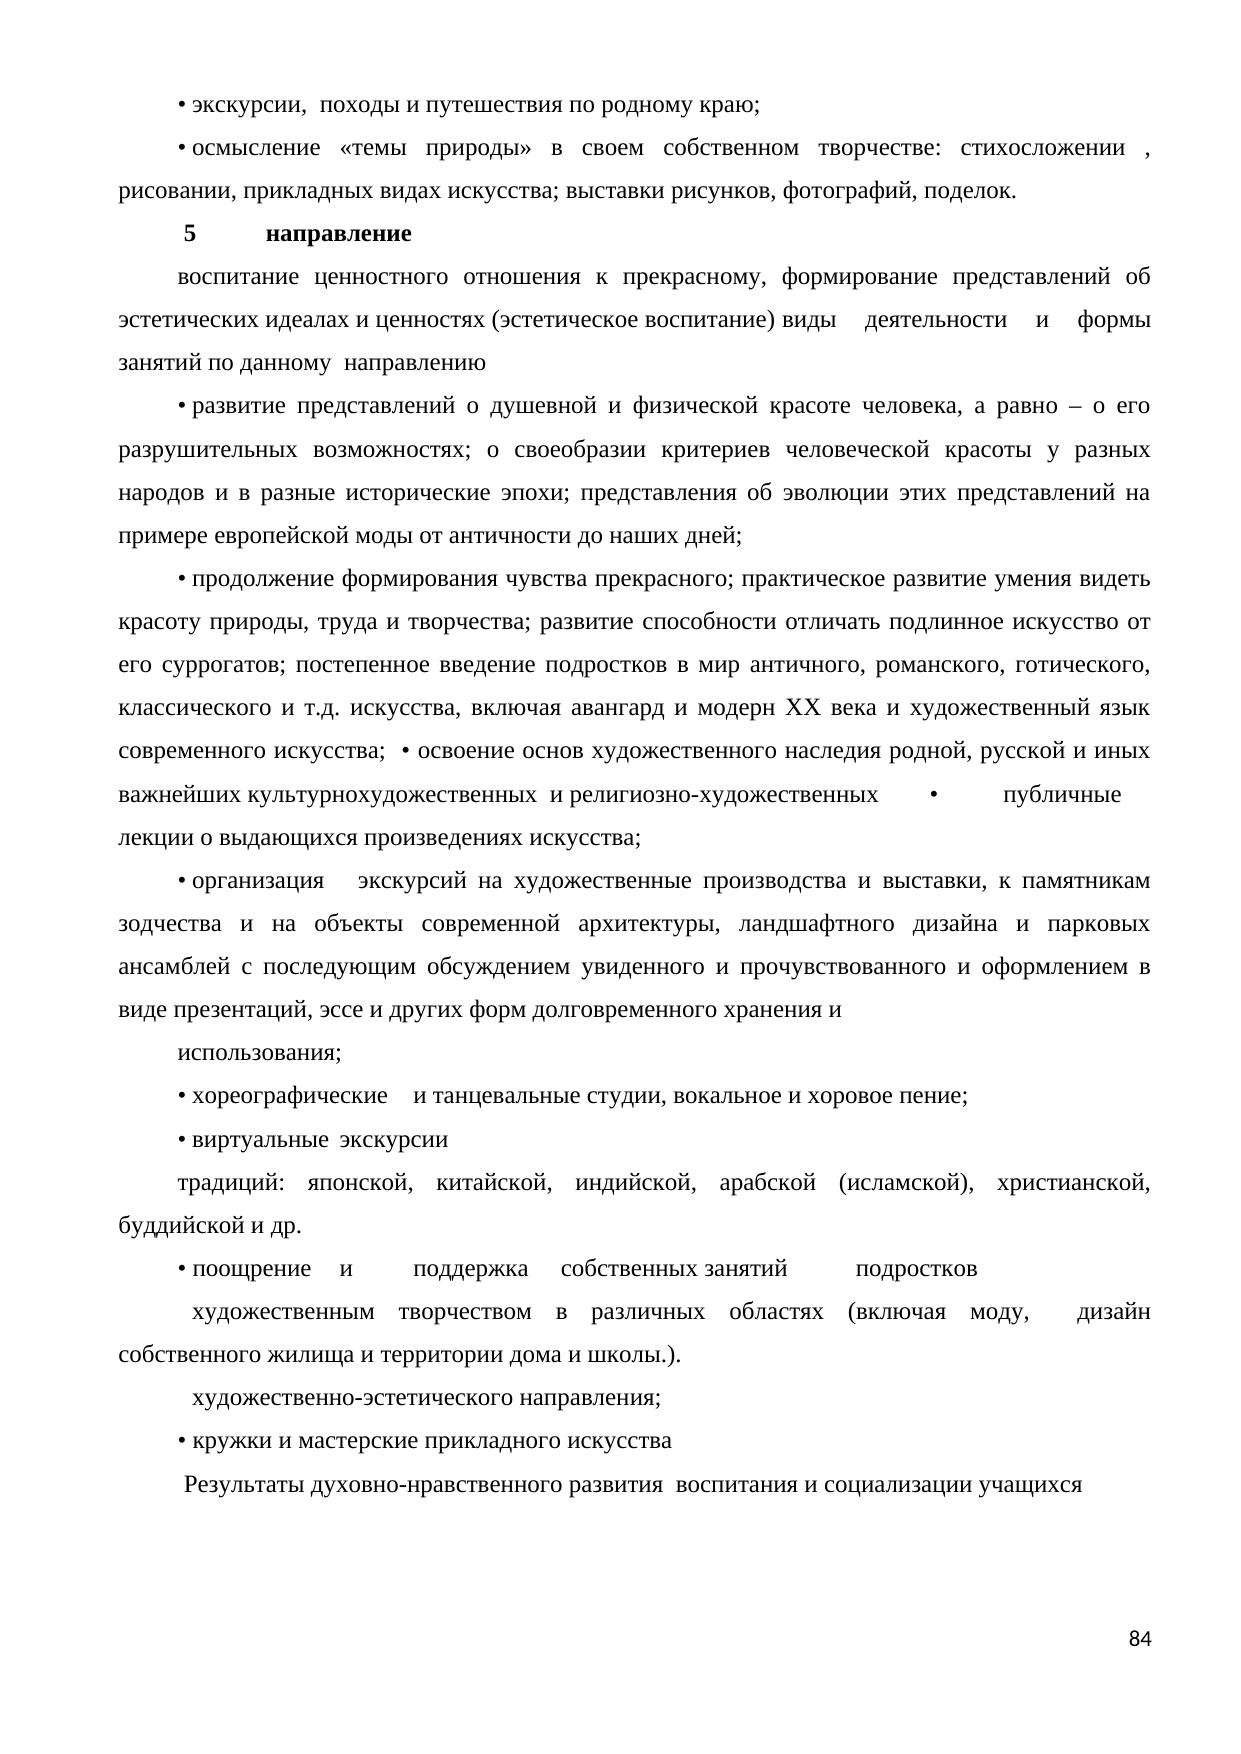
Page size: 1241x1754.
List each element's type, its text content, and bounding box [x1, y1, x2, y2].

text • виртуальные экскурсии [118, 1124, 1152, 1152]
text • организация экскурсий на художественные производства и выставки, к памятникам зодчества и на объекты современной архитектуры, ландшафтного дизайна и парковых ансамблей с последующим обсуждением увиденного и прочувствованного и оформлением в виде презентаций, эссе и других форм долговременного хранения и [118, 865, 1152, 1023]
text • экскурсии, походы и путешествия по родному краю; [118, 89, 1152, 117]
text Результаты духовно-нравственного развития воспитания и социализации учащихся [118, 1469, 1152, 1497]
text традиций: японской, китайской, индийской, арабской (исламской), христианской, буддийской и др. [118, 1167, 1152, 1239]
text воспитание ценностного отношения к прекрасному, формирование представлений об эстетических идеалах и ценностях (эстетическое воспитание) виды деятельности и формы занятий по данному направлению [118, 261, 1152, 376]
text • хореографические и танцевальные студии, вокальное и хоровое пение; [118, 1081, 1152, 1109]
text • осмысление «темы природы» в своем собственном творчестве: стихосложении , рисовании, прикладных видах искусства; выставки рисунков, фотографий, поделок. [118, 132, 1152, 204]
text 5 направление [118, 218, 1152, 247]
text • развитие представлений о душевной и физической красоте человека, а равно – о его разрушительных возможностях; о своеобразии критериев человеческой красоты у разных народов и в разные исторические эпохи; представления об эволюции этих представлений на примере европейской моды от античности до наших дней; [118, 391, 1152, 549]
text • поощрение и поддержка собственных занятий подростков художественным творчеством в различных областях (включая моду, дизайн собственного жилища и территории дома и школы.). [118, 1253, 1152, 1368]
text • кружки и мастерские прикладного искусства [118, 1426, 1152, 1454]
text художественно-эстетического направления; [118, 1382, 1152, 1411]
text использования; [118, 1037, 1152, 1066]
text • продолжение формирования чувства прекрасного; практическое развитие умения видеть красоту природы, труда и творчества; развитие способности отличать подлинное искусство от его суррогатов; постепенное введение подростков в мир античного, романского, готического, классического и т.д. искусства, включая авангард и модерн ХХ века и художественный язык современного искусства; • освоение основ художественного наследия родной, русской и иных важнейших культурнохудожественных и религиозно-художественных • публичные лекции о выдающихся произведениях искусства; [118, 563, 1152, 851]
